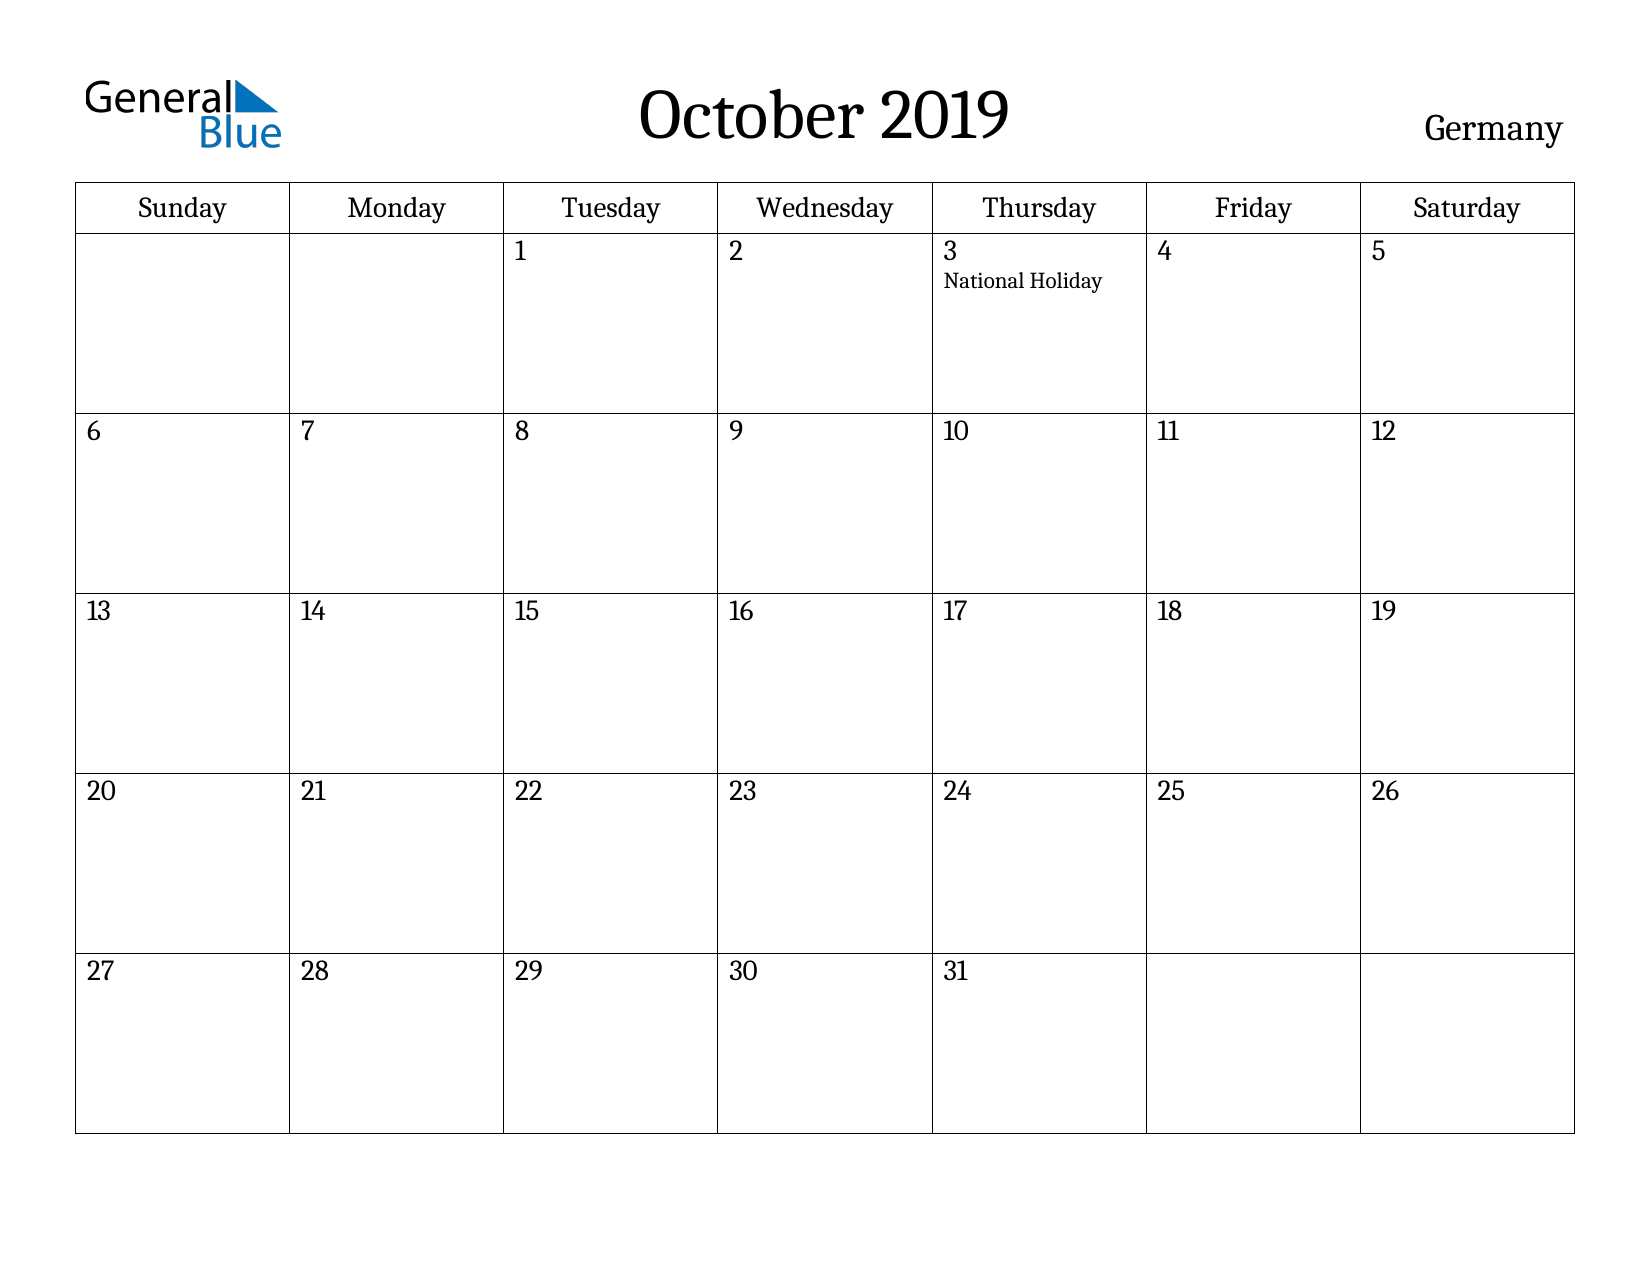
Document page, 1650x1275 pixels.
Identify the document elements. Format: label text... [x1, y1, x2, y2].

table_cell 26 [1361, 774, 1574, 807]
table_cell [290, 988, 503, 1133]
table_cell 24 [933, 774, 1146, 807]
table_cell [718, 627, 932, 773]
table_cell [504, 448, 717, 593]
table_cell 11 [1147, 414, 1360, 447]
table_cell [1147, 808, 1360, 953]
table_cell [290, 627, 503, 773]
table_cell [933, 627, 1146, 773]
table_cell [933, 448, 1146, 593]
table_cell Monday [290, 183, 503, 233]
table_cell [504, 267, 717, 413]
table_cell 16 [718, 594, 932, 627]
table_cell [76, 448, 289, 593]
table_cell [290, 234, 503, 267]
table_header Germany [1146, 75, 1574, 182]
table_cell [1361, 448, 1574, 593]
table_cell 4 [1147, 234, 1360, 267]
table_cell Saturday [1361, 183, 1574, 233]
table_cell [1147, 267, 1360, 413]
picture [86, 80, 281, 148]
table_cell 12 [1361, 414, 1574, 447]
table_cell 28 [290, 954, 503, 987]
table_cell [933, 988, 1146, 1133]
table_cell [1361, 988, 1574, 1133]
table_cell [504, 808, 717, 953]
table_cell [1361, 267, 1574, 413]
table_cell Friday [1147, 183, 1360, 233]
table_header [76, 75, 503, 182]
table_cell 10 [933, 414, 1146, 447]
table_cell [1147, 988, 1360, 1133]
table_cell 19 [1361, 594, 1574, 627]
table_cell 5 [1361, 234, 1574, 267]
table_cell [933, 808, 1146, 953]
table_cell Thursday [933, 183, 1146, 233]
table_cell 25 [1147, 774, 1360, 807]
table_cell 8 [504, 414, 717, 447]
table_cell Wednesday [718, 183, 932, 233]
table_cell 23 [718, 774, 932, 807]
table_cell 27 [76, 954, 289, 987]
table_cell 7 [290, 414, 503, 447]
table_header October 2019 [504, 75, 1146, 182]
table_cell 2 [718, 234, 932, 267]
table_cell [504, 627, 717, 773]
table_cell [718, 267, 932, 413]
table_cell [1361, 954, 1574, 987]
table_cell [76, 267, 289, 413]
table_cell 6 [76, 414, 289, 447]
table_cell 17 [933, 594, 1146, 627]
table_cell 9 [718, 414, 932, 447]
table_cell 13 [76, 594, 289, 627]
table_cell [76, 234, 289, 267]
table_cell Sunday [76, 183, 289, 233]
table_cell [1361, 627, 1574, 773]
table_cell 14 [290, 594, 503, 627]
table_cell [76, 988, 289, 1133]
table_cell 21 [290, 774, 503, 807]
table_cell [718, 808, 932, 953]
table_cell [76, 808, 289, 953]
table_cell [1147, 627, 1360, 773]
table_cell 30 [718, 954, 932, 987]
table_cell [718, 448, 932, 593]
table_cell [718, 988, 932, 1133]
table_cell [1147, 954, 1360, 987]
table_cell [290, 808, 503, 953]
table_cell [1147, 448, 1360, 593]
table_cell National Holiday [933, 267, 1146, 413]
table_cell 20 [76, 774, 289, 807]
table_cell Tuesday [504, 183, 717, 233]
table_cell 29 [504, 954, 717, 987]
table_cell 15 [504, 594, 717, 627]
table_cell [290, 267, 503, 413]
table_cell 31 [933, 954, 1146, 987]
table_cell [290, 448, 503, 593]
table_cell [1361, 808, 1574, 953]
table_cell 3 [933, 234, 1146, 267]
table_cell 18 [1147, 594, 1360, 627]
table_cell 22 [504, 774, 717, 807]
table_cell [76, 627, 289, 773]
table_cell 1 [504, 234, 717, 267]
table_cell [504, 988, 717, 1133]
